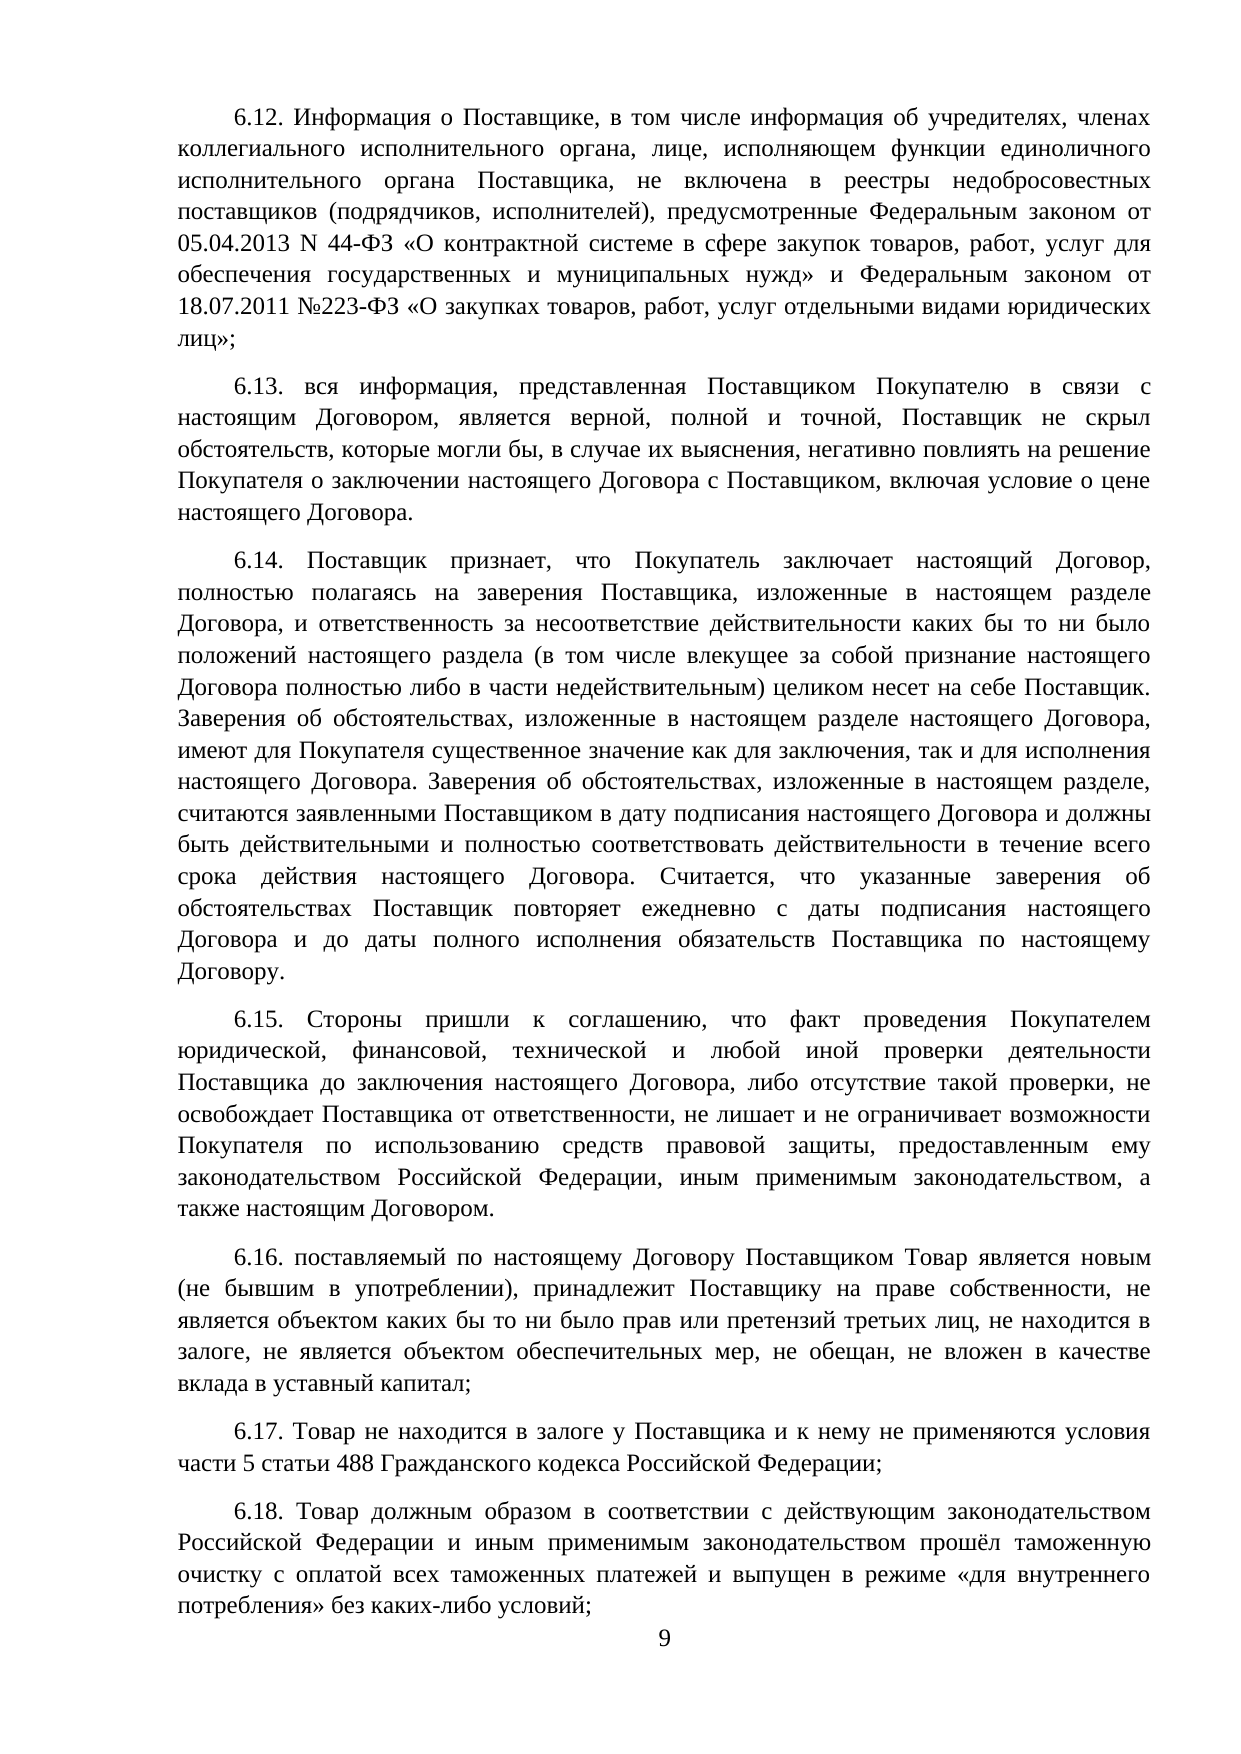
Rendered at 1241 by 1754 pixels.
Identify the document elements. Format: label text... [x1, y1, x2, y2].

text 6.18. Товар должным образом в соответствии с действующим законодательством Российской Федерации и иным применимым законодательством прошёл таможенную очистку с оплатой всех таможенных платежей и выпущен в режиме «для внутреннего потребления» без каких-либо условий; [177, 1496, 1152, 1619]
text 6.14. Поставщик признает, что Покупатель заключает настоящий Договор, полностью полагаясь на заверения Поставщика, изложенные в настоящем разделе Договора, и ответственность за несоответствие действительности каких бы то ни было положений настоящего раздела (в том числе влекущее за собой признание настоящего Договора полностью либо в части недействительным) целиком несет на себе Поставщик. Заверения об обстоятельствах, изложенные в настоящем разделе настоящего Договора, имеют для Покупателя существенное значение как для заключения, так и для исполнения настоящего Договора. Заверения об обстоятельствах, изложенные в настоящем разделе, считаются заявленными Поставщиком в дату подписания настоящего Договора и должны быть действительными и полностью соответствовать действительности в течение всего срока действия настоящего Договора. Считается, что указанные заверения об обстоятельствах Поставщик повторяет ежедневно с даты подписания настоящего Договора и до даты полного исполнения обязательств Поставщика по настоящему Договору. [177, 545, 1152, 984]
text 6.13. вся информация, представленная Поставщиком Покупателю в связи с настоящим Договором, является верной, полной и точной, Поставщик не скрыл обстоятельств, которые могли бы, в случае их выяснения, негативно повлиять на решение Покупателя о заключении настоящего Договора с Поставщиком, включая условие о цене настоящего Договора. [177, 371, 1152, 526]
text 6.15. Стороны пришли к соглашению, что факт проведения Покупателем юридической, финансовой, технической и любой иной проверки деятельности Поставщика до заключения настоящего Договора, либо отсутствие такой проверки, не освобождает Поставщика от ответственности, не лишает и не ограничивает возможности Покупателя по использованию средств правовой защиты, предоставленным ему законодательством Российской Федерации, иным применимым законодательством, а также настоящим Договором. [177, 1004, 1152, 1222]
text 6.12. Информация о Поставщике, в том числе информация об учредителях, членах коллегиального исполнительного органа, лице, исполняющем функции единоличного исполнительного органа Поставщика, не включена в реестры недобросовестных поставщиков (подрядчиков, исполнителей), предусмотренные Федеральным законом от 05.04.2013 N 44-ФЗ «О контрактной системе в сфере закупок товаров, работ, услуг для обеспечения государственных и муниципальных нужд» и Федеральным законом от 18.07.2011 №223-ФЗ «О закупках товаров, работ, услуг отдельными видами юридических лиц»; [177, 102, 1152, 351]
text 6.17. Товар не находится в залоге у Поставщика и к нему не применяются условия части 5 статьи 488 Гражданского кодекса Российской Федерации; [177, 1416, 1152, 1476]
text 6.16. поставляемый по настоящему Договору Поставщиком Товар является новым (не бывшим в употреблении), принадлежит Поставщику на праве собственности, не является объектом каких бы то ни было прав или претензий третьих лиц, не находится в залоге, не является объектом обеспечительных мер, не обещан, не вложен в качестве вклада в уставный капитал; [177, 1242, 1152, 1397]
